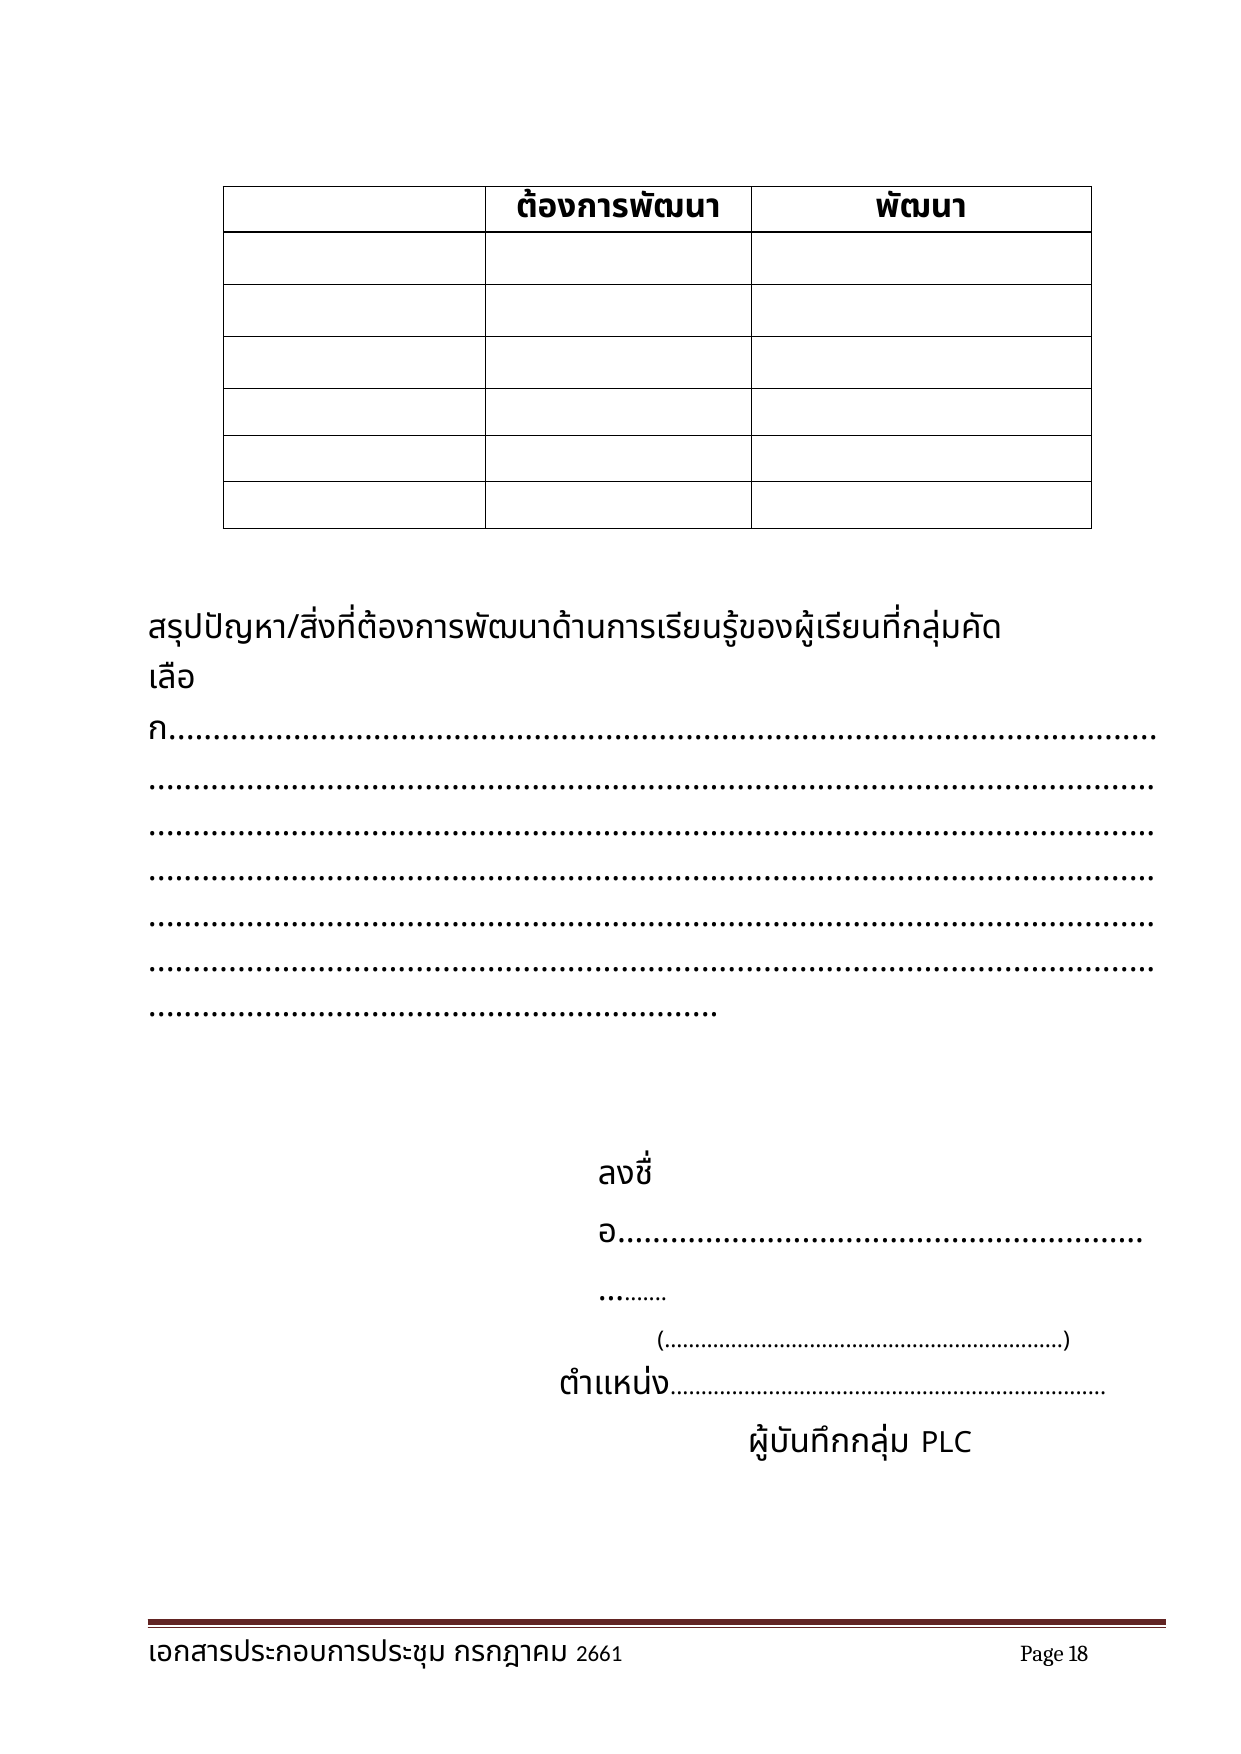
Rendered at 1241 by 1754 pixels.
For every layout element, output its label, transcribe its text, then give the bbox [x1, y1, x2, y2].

table_cell [486, 482, 751, 527]
table_cell [486, 436, 751, 481]
table_cell [224, 285, 485, 336]
table_cell [752, 436, 1091, 481]
table_cell [486, 389, 751, 434]
table_cell [224, 337, 485, 388]
text สรุปปัญหา/สิ่งที่ต้องการพัฒนาด้านการเรียนรู้ของผู้เรียนที่กลุ่มคัดเลือก.................................................................................................................................................................................................................................................................................................................................................................................................................................................................................................................................................................................................................................................................................................................................................................... [148, 602, 1166, 1027]
table_cell [752, 482, 1091, 527]
table_cell [486, 233, 751, 284]
text ผู้บันทึกกลุ่ม PLC [148, 1417, 1166, 1467]
table_cell [486, 285, 751, 336]
text (…………………………………………………………) [148, 1323, 1166, 1354]
table_cell [224, 233, 485, 284]
table_cell [752, 337, 1091, 388]
table_cell [486, 337, 751, 388]
text ตำแหน่ง....................................................................... [148, 1359, 1166, 1409]
table_cell [224, 436, 485, 481]
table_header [486, 187, 751, 231]
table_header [224, 187, 485, 231]
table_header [752, 187, 1091, 231]
table_cell [224, 482, 485, 527]
table_cell [752, 285, 1091, 336]
text ลงชื่อ………………………………………………………..….. [598, 1149, 1166, 1315]
table_cell [752, 389, 1091, 434]
table_cell [752, 233, 1091, 284]
table_cell [224, 389, 485, 434]
